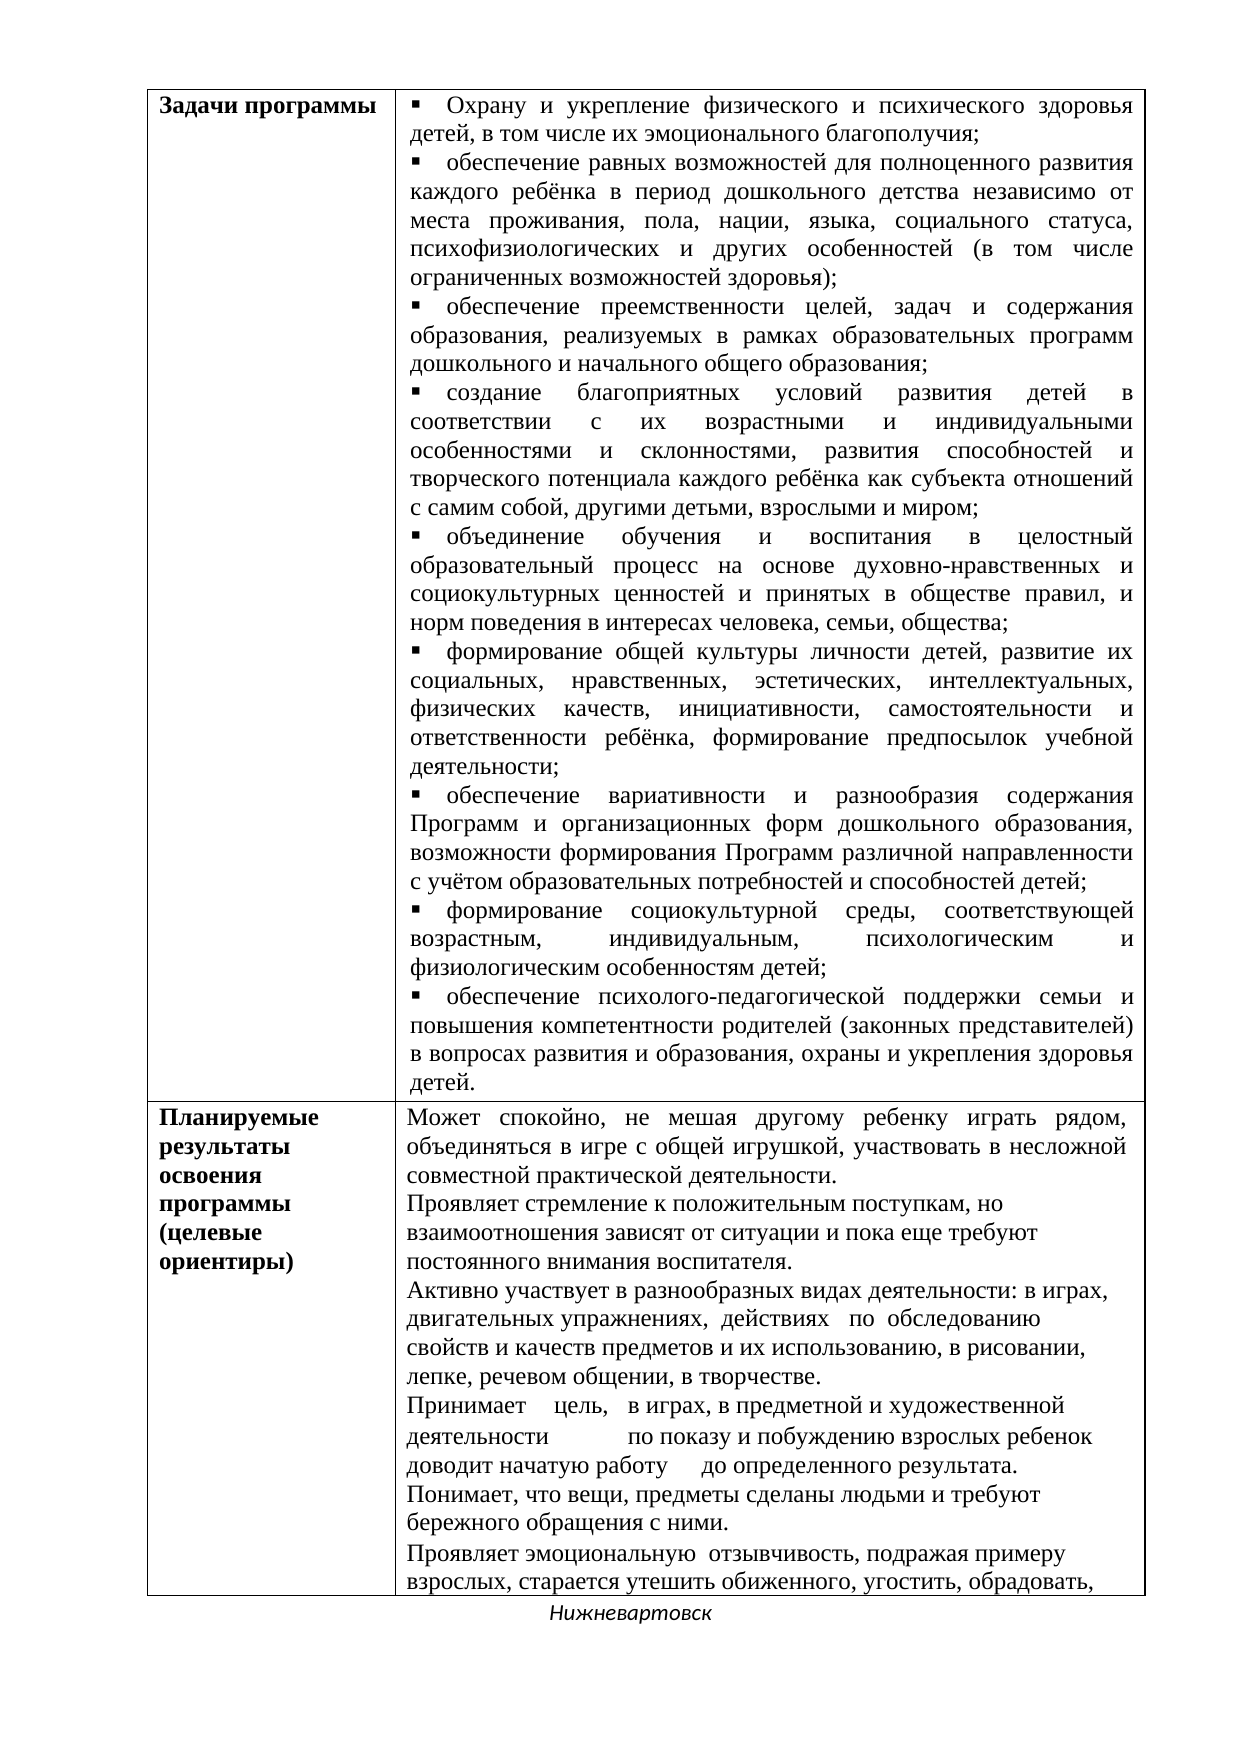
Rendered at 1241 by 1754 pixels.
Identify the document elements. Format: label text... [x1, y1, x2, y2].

table_cell Охрану и укрепление физического и психического здоровья детей, в том числе их эмоционального благополучия; обеспечение равных возможностей для полноценного развития каждого ребёнка в период дошкольного детства независимо от места проживания, пола, нации, языка, социального статуса, психофизиологических и других особенностей (в том числе ограниченных возможностей здоровья); обеспечение преемственности целей, задач и содержания образования, реализуемых в рамках образовательных программ дошкольного и начального общего образования; создание благоприятных условий развития детей в соответствии с их возрастными и индивидуальными особенностями и склонностями, развития способностей и творческого потенциала каждого ребёнка как субъекта отношений с самим собой, другими детьми, взрослыми и миром; объединение обучения и воспитания в целостный образовательный процесс на основе духовно-нравственных и социокультурных ценностей и принятых в обществе правил, и норм поведения в интересах человека, семьи, общества; формирование общей культуры личности детей, развитие их социальных, нравственных, эстетических, интеллектуальных, физических качеств, инициативности, самостоятельности и ответственности ребёнка, формирование предпосылок учебной деятельности; обеспечение вариативности и разнообразия содержания Программ и организационных форм дошкольного образования, возможности формирования Программ различной направленности с учётом образовательных потребностей и способностей детей; формирование социокультурной среды, соответствующей возрастным, индивидуальным, психологическим и физиологическим особенностям детей; обеспечение психолого-педагогической поддержки семьи и повышения компетентности родителей (законных представителей) в вопросах развития и образования, охраны и укрепления здоровья детей. [396, 90, 1144, 1101]
table_cell Задачи программы [148, 90, 395, 1101]
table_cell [148, 1102, 395, 1595]
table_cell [396, 1102, 1144, 1595]
